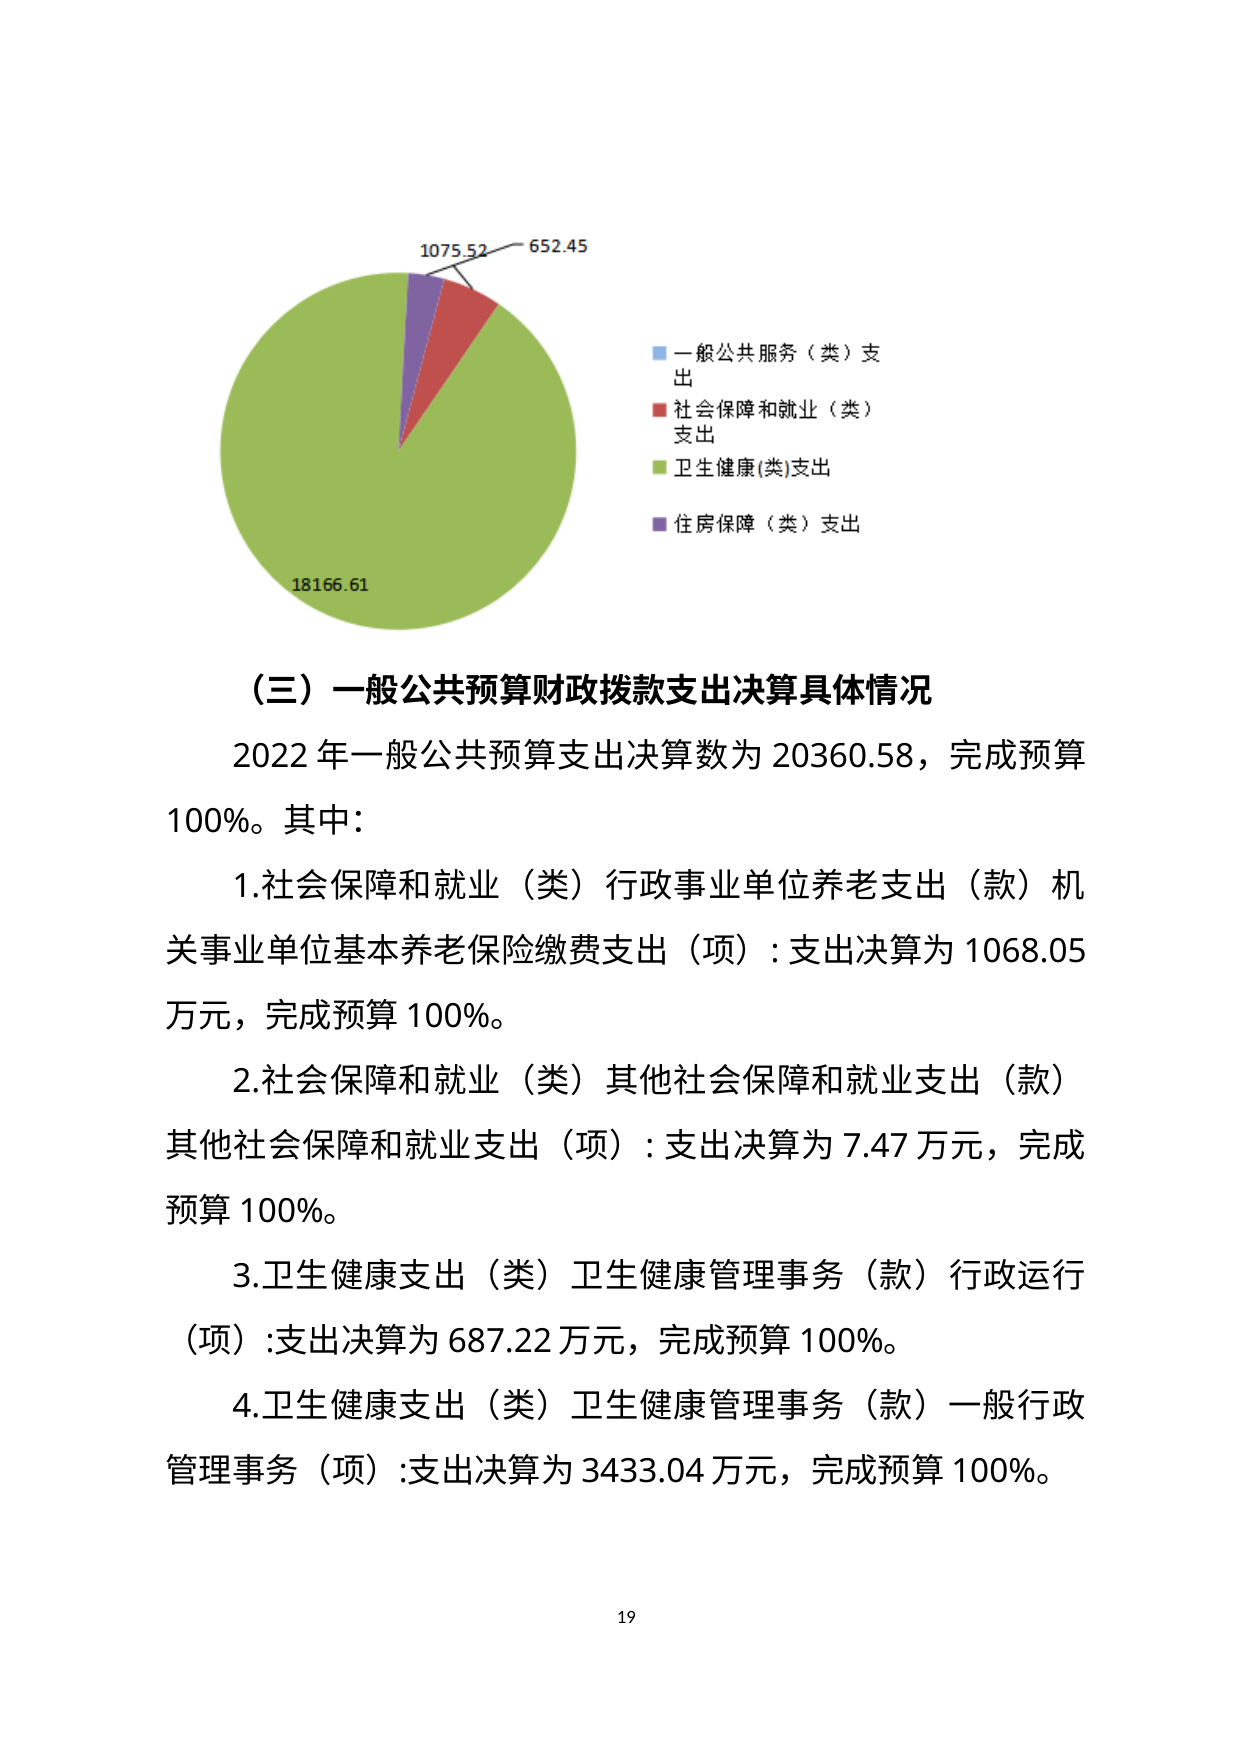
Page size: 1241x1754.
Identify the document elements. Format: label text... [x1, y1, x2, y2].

picture [165, 232, 892, 646]
text （三）一般公共预算财政拨款支出决算具体情况 [165, 655, 1087, 720]
text 3.卫生健康支出（类）卫生健康管理事务（款）行政运行（项）:支出决算为687.22万元，完成预算100%。 [165, 1240, 1087, 1370]
text 4.卫生健康支出（类）卫生健康管理事务（款）一般行政管理事务（项）:支出决算为3433.04万元，完成预算100%。 [165, 1370, 1087, 1500]
text 2.社会保障和就业（类）其他社会保障和就业支出（款）其他社会保障和就业支出（项）: 支出决算为7.47万元，完成预算100%。 [165, 1045, 1087, 1240]
text 2022年一般公共预算支出决算数为20360.58，完成预算100%。其中： [165, 720, 1087, 850]
text 1.社会保障和就业（类）行政事业单位养老支出（款）机关事业单位基本养老保险缴费支出（项）: 支出决算为1068.05万元，完成预算100%。 [165, 850, 1087, 1045]
